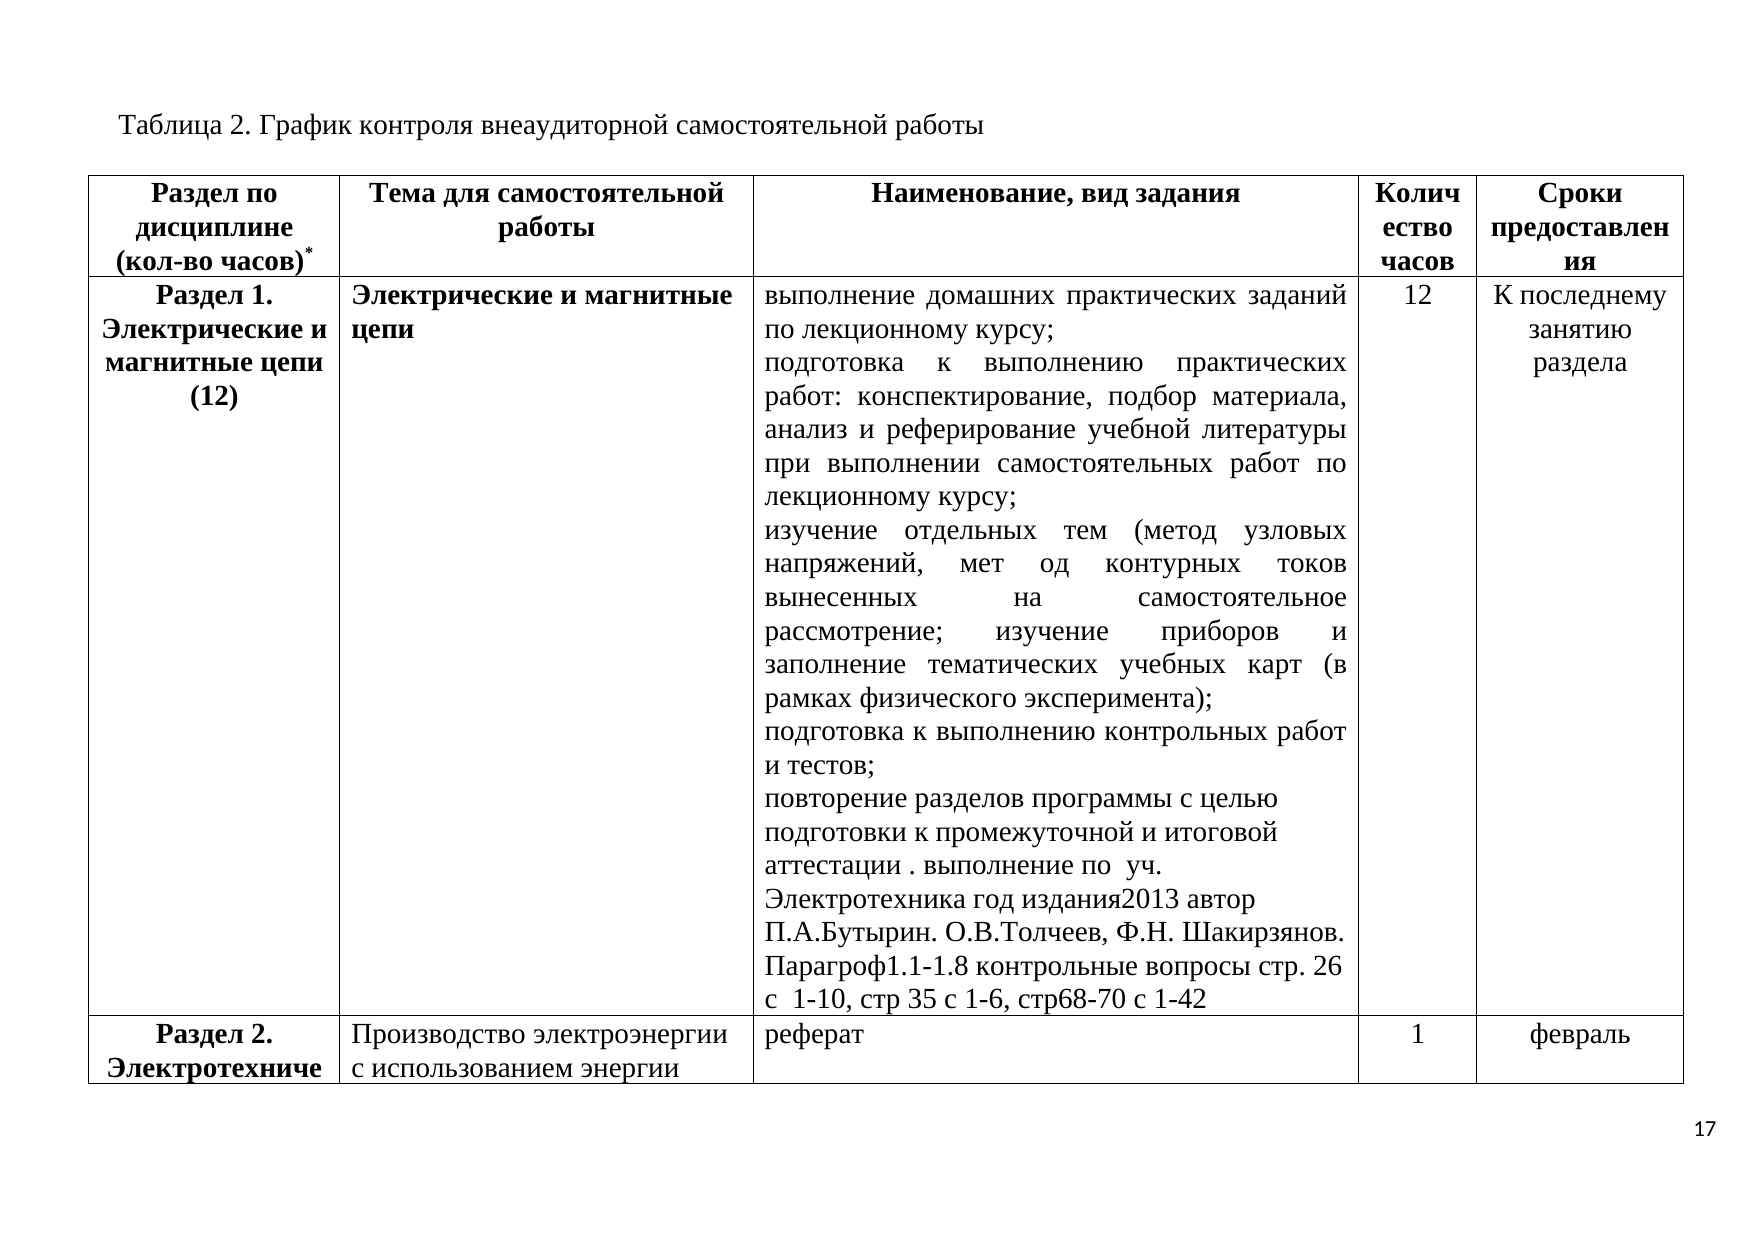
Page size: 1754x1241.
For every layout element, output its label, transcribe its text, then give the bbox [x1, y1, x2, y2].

table_header Тема для самостоятельной работы [340, 176, 753, 276]
table_header Наименование, вид задания [754, 176, 1358, 276]
table_cell Электрические и магнитные цепи [340, 277, 753, 1015]
table_cell февраль [1477, 1016, 1683, 1083]
table_header Количество часов [1359, 176, 1476, 276]
table_cell выполнение домашних практических заданий по лекционному курсу; подготовка к выполнению практических работ: конспектирование, подбор материала, анализ и реферирование учебной литературы при выполнении самостоятельных работ по лекционному курсу; изучение отдельных тем (метод узловых напряжений, мет од контурных токов вынесенных на самостоятельное рассмотрение; изучение приборов и заполнение тематических учебных карт (в рамках физического эксперимента); подготовка к выполнению контрольных работ и тестов; повторение разделов программы с целью подготовки к промежуточной и итоговой аттестации . выполнение по уч. Электротехника год издания2013 автор П.А.Бутырин. О.В.Толчеев, Ф.Н. Шакирзянов. Парагроф1.1-1.8 контрольные вопросы стр. 26 с 1-10, стр 35 с 1-6, стр68-70 с 1-42 [754, 277, 1358, 1015]
table_cell реферат [754, 1016, 1358, 1083]
table_header Раздел по дисциплине (кол-во часов)* [89, 176, 339, 276]
text Таблица 2. График контроля внеаудиторной самостоятельной работы [118, 107, 1716, 141]
table_header Сроки предоставления [1477, 176, 1683, 276]
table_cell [340, 1016, 753, 1083]
table_cell 12 [1359, 277, 1476, 1015]
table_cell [89, 1016, 339, 1083]
table_cell Раздел 1. Электрические и магнитные цепи (12) [89, 277, 339, 1015]
table_cell К последнему занятию раздела [1477, 277, 1683, 1015]
table_cell 1 [1359, 1016, 1476, 1083]
